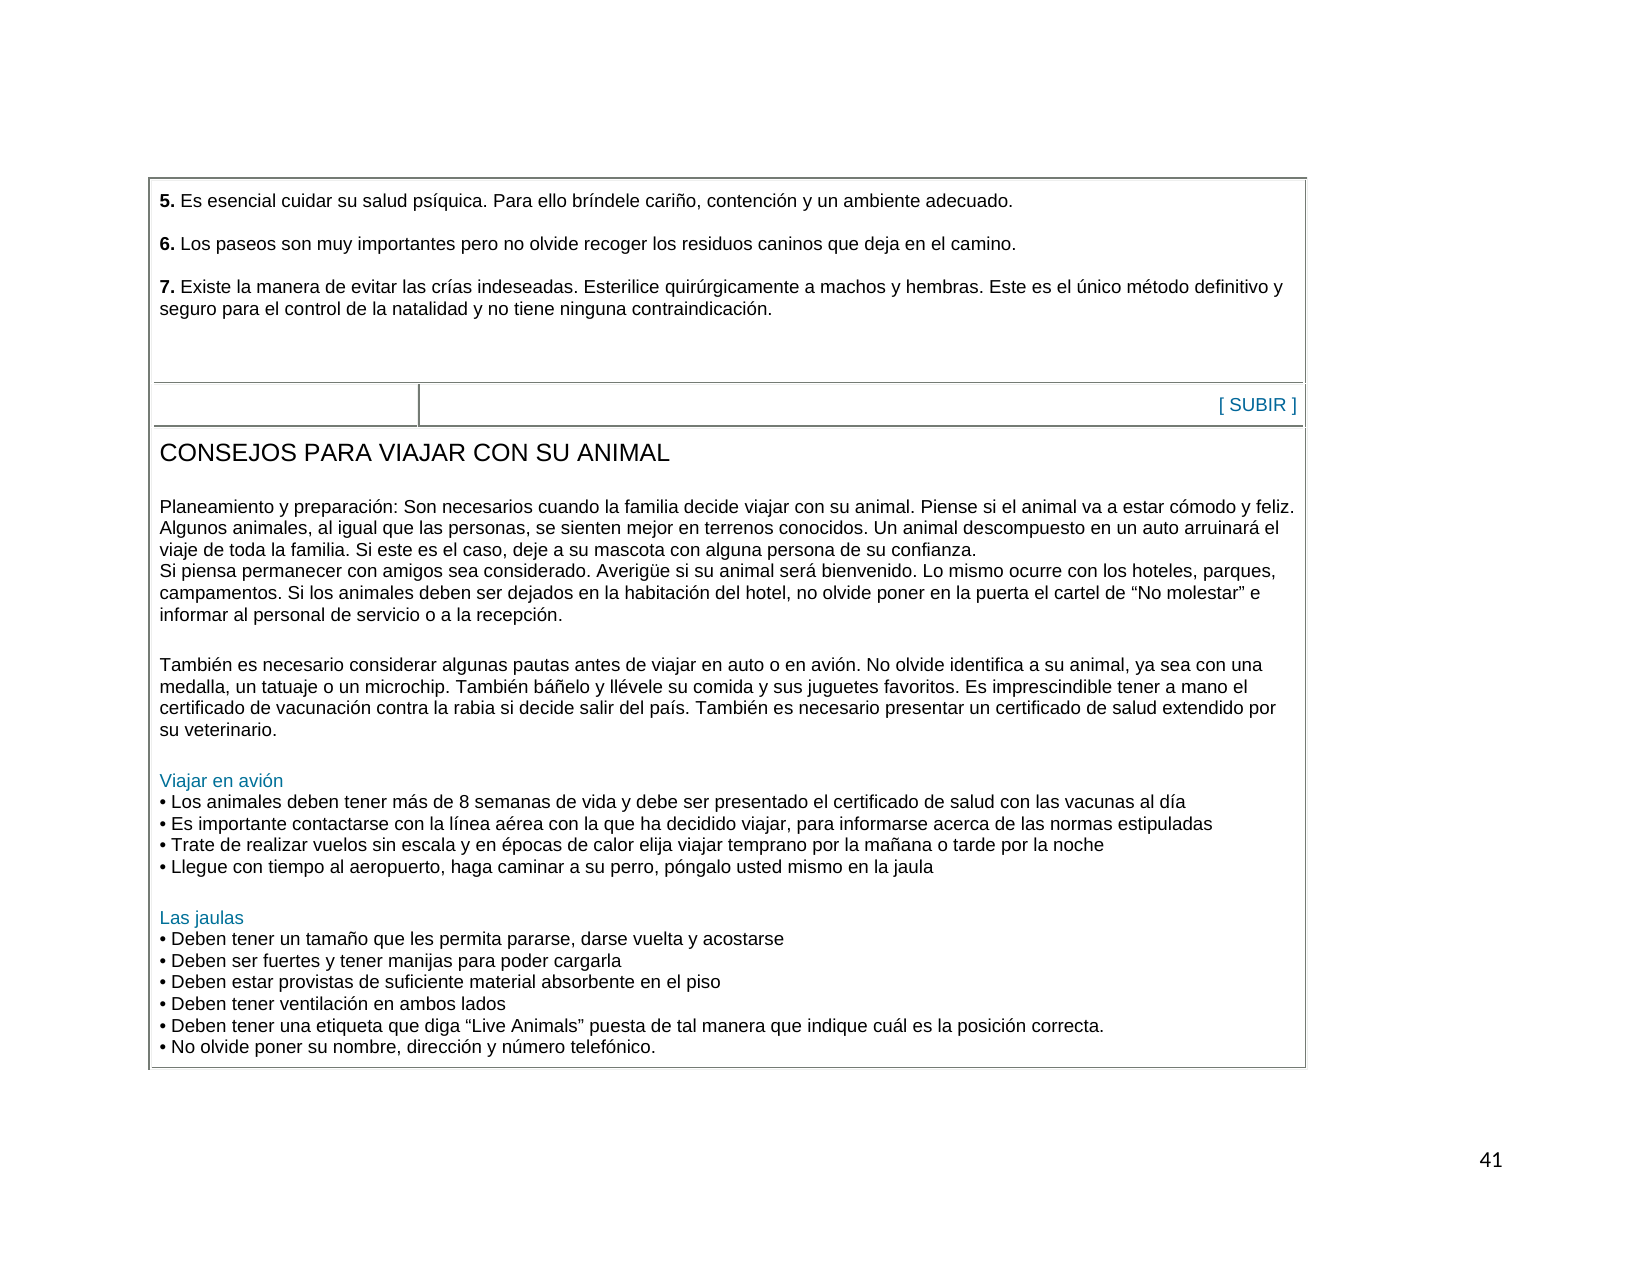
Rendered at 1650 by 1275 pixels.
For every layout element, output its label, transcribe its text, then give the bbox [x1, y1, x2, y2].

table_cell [152, 181, 1305, 382]
table_cell [150, 382, 418, 425]
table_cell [152, 425, 1305, 1067]
table_cell [ SUBIR ] [418, 382, 1306, 425]
